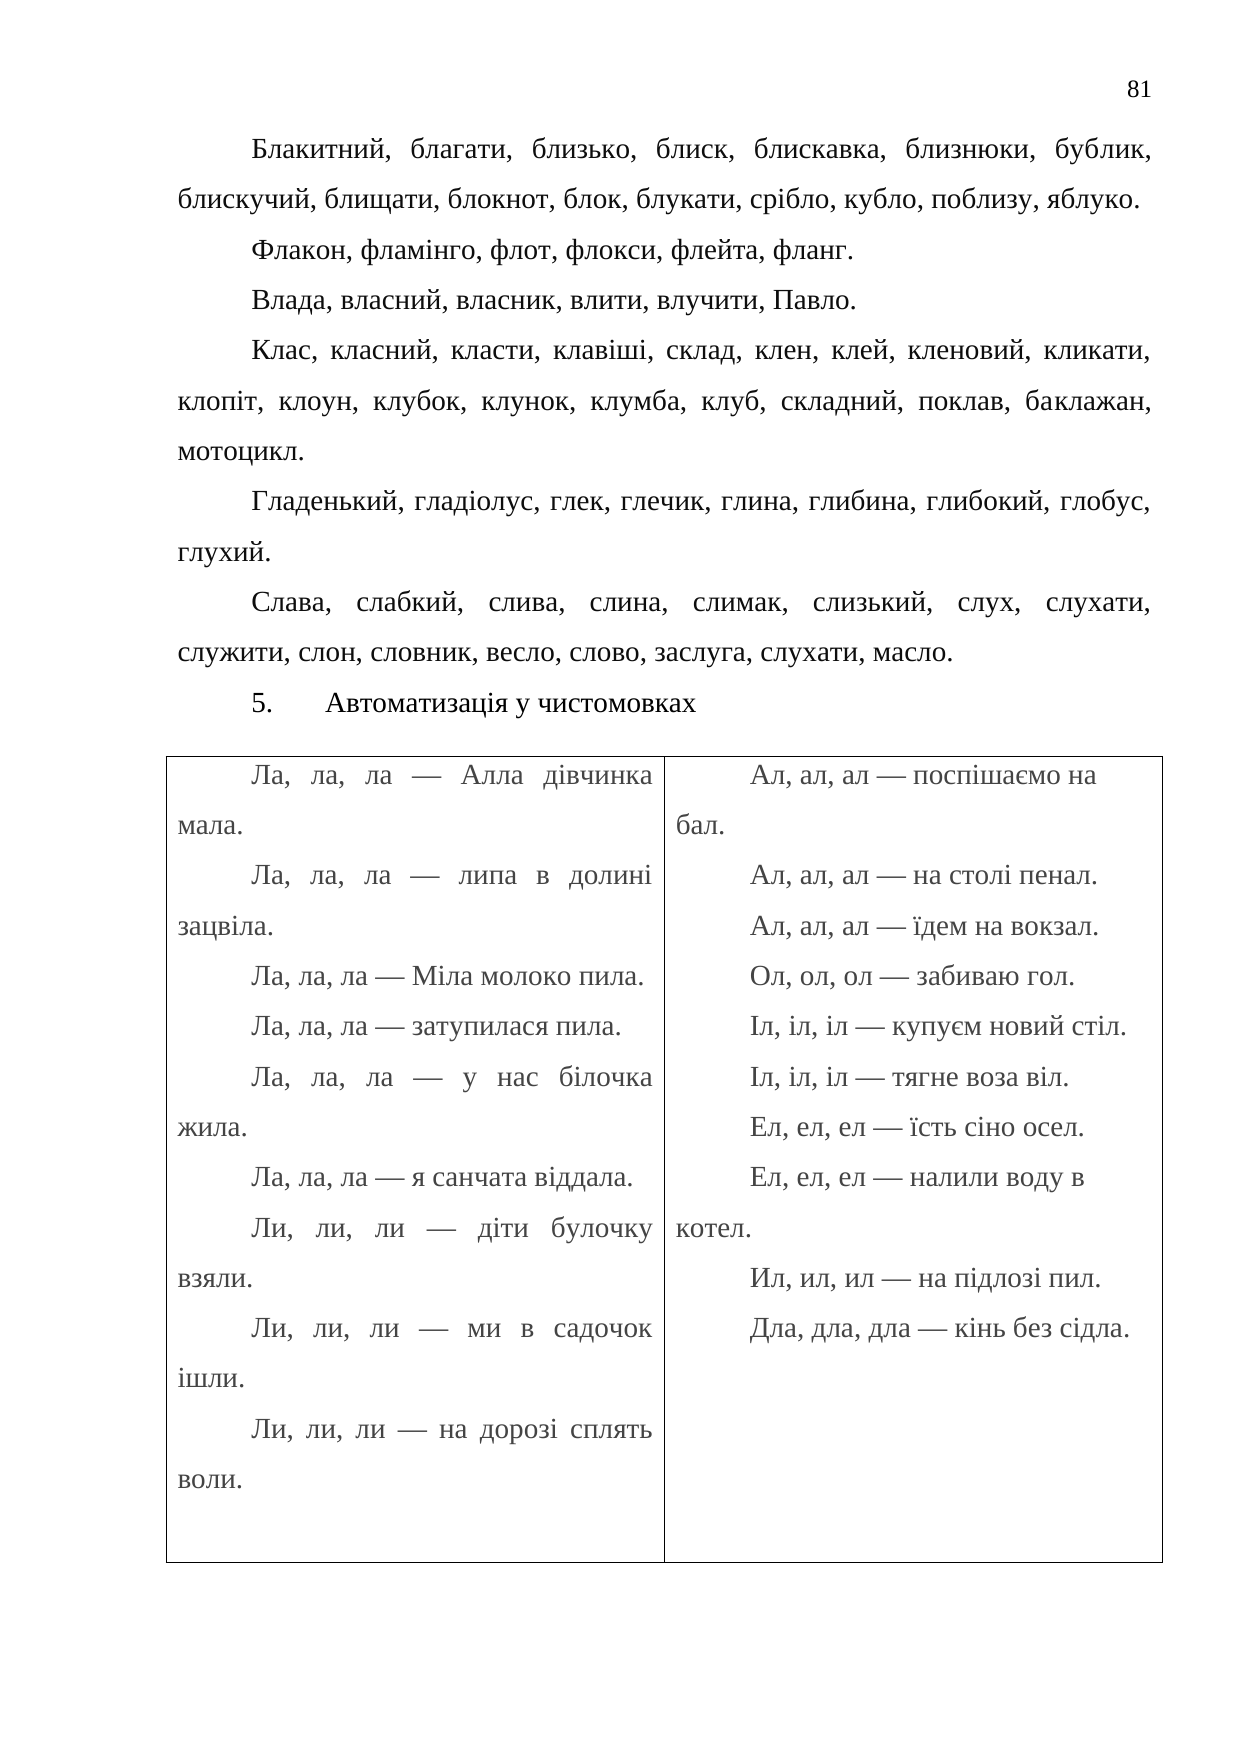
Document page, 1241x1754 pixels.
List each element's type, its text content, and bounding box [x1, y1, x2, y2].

text Клас, класний, класти, клавіші, склад, клен, клей, кленовий, кликати, клопіт, клоун, клубок, клунок, клумба, клуб, складний, поклав, баклажан, мотоцикл. [177, 332, 1152, 467]
table_header Ал, ал, ал — поспішаємо на бал. Ал, ал, ал — на столі пенал. Ал, ал, ал — їдем на вокзал. Ол, ол, ол — забиваю гол. Іл, іл, іл — купуєм новий стіл. Іл, іл, іл — тягне воза віл. Ел, ел, ел — їсть сіно осел. Ел, ел, ел — налили воду в котел. Ил, ил, ил — на підлозі пил. Дла, дла, дла — кінь без сідла. [665, 757, 1162, 1562]
text Слава, слабкий, слива, слина, слимак, слизький, слух, слухати, служити, слон, словник, весло, слово, заслуга, слухати, масло. [177, 584, 1152, 668]
text Влада, власний, власник, влити, влучити, Павло. [177, 282, 1152, 316]
text Блакитний, благати, близько, блиск, блискавка, близнюки, бублик, блискучий, блищати, блокнот, блок, блукати, срібло, кубло, поблизу, яблуко. [177, 131, 1152, 215]
table_header Ла, ла, ла — Алла дівчинка мала. Ла, ла, ла — липа в долині зацвіла. Ла, ла, ла — Міла молоко пила. Ла, ла, ла — затупилася пила. Ла, ла, ла — у нас білочка жила. Ла, ла, ла — я санчата віддала. Ли, ли, ли — діти булочку взяли. Ли, ли, ли — ми в садочок ішли. Ли, ли, ли — на дорозі сплять воли. [167, 757, 664, 1562]
list Автоматизація у чистомовках [177, 685, 1152, 718]
text Гладенький, гладіолус, глек, глечик, глина, глибина, глибокий, глобус, глухий. [177, 483, 1152, 567]
text Флакон, фламінго, флот, флокси, флейта, фланг. [177, 232, 1152, 265]
